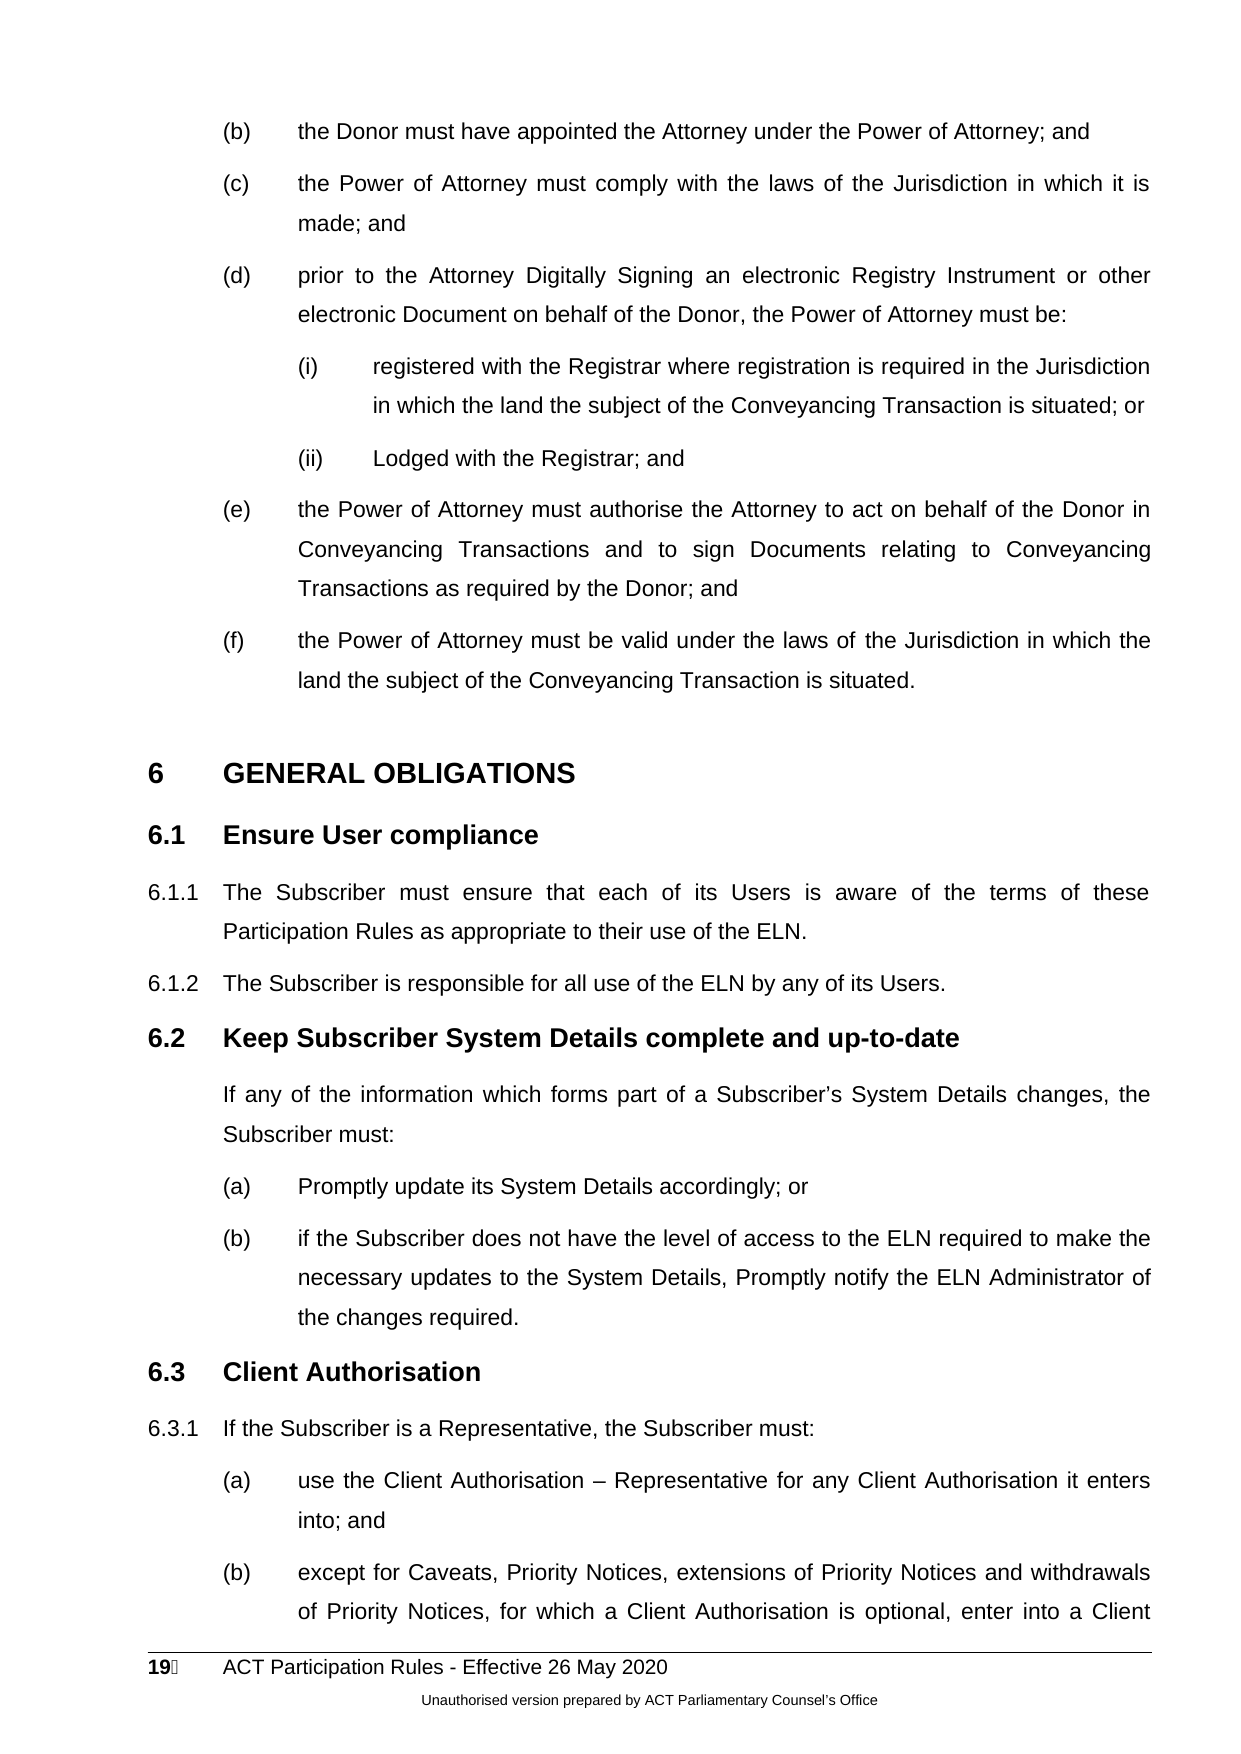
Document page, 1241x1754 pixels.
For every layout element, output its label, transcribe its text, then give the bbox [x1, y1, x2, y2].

subtitle Ensure User compliance [148, 819, 1152, 850]
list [223, 1558, 1152, 1624]
subtitle The Subscriber must ensure that each of its Users is aware of the terms of these Participation Rules as appropriate to their use of the ELN. [148, 878, 1152, 944]
subtitle Client Authorisation [148, 1356, 1152, 1387]
list the Donor must have appointed the Attorney under the Power of Attorney; and [223, 118, 1152, 144]
list prior to the Attorney Digitally Signing an electronic Registry Instrument or other electronic Document on behalf of the Donor, the Power of Attorney must be: [223, 262, 1152, 327]
list Promptly update its System Details accordingly; or [223, 1173, 1152, 1199]
subtitle GENERAL OBLIGATIONS [148, 756, 1152, 790]
text If any of the information which forms part of a Subscriber’s System Details changes, the Subscriber must: [223, 1081, 1152, 1147]
text registered with the Registrar where registration is required in the Jurisdiction in which the land the subject of the Conveyancing Transaction is situated; or [298, 353, 1152, 419]
list use the Client Authorisation – Representative for any Client Authorisation it enters into; and [223, 1467, 1152, 1533]
subtitle If the Subscriber is a Representative, the Subscriber must: [148, 1415, 1152, 1441]
list the Power of Attorney must comply with the laws of the Jurisdiction in which it is made; and [223, 170, 1152, 236]
subtitle Keep Subscriber System Details complete and up-to-date [148, 1022, 1152, 1053]
text Lodged with the Registrar; and [298, 444, 1152, 471]
list the Power of Attorney must authorise the Attorney to act on behalf of the Donor in Conveyancing Transactions and to sign Documents relating to Conveyancing Transactions as required by the Donor; and [223, 496, 1152, 602]
list the Power of Attorney must be valid under the laws of the Jurisdiction in which the land the subject of the Conveyancing Transaction is situated. [223, 627, 1152, 693]
list if the Subscriber does not have the level of access to the ELN required to make the necessary updates to the System Details, Promptly notify the ELN Administrator of the changes required. [223, 1225, 1152, 1330]
subtitle The Subscriber is responsible for all use of the ELN by any of its Users. [148, 970, 1152, 996]
